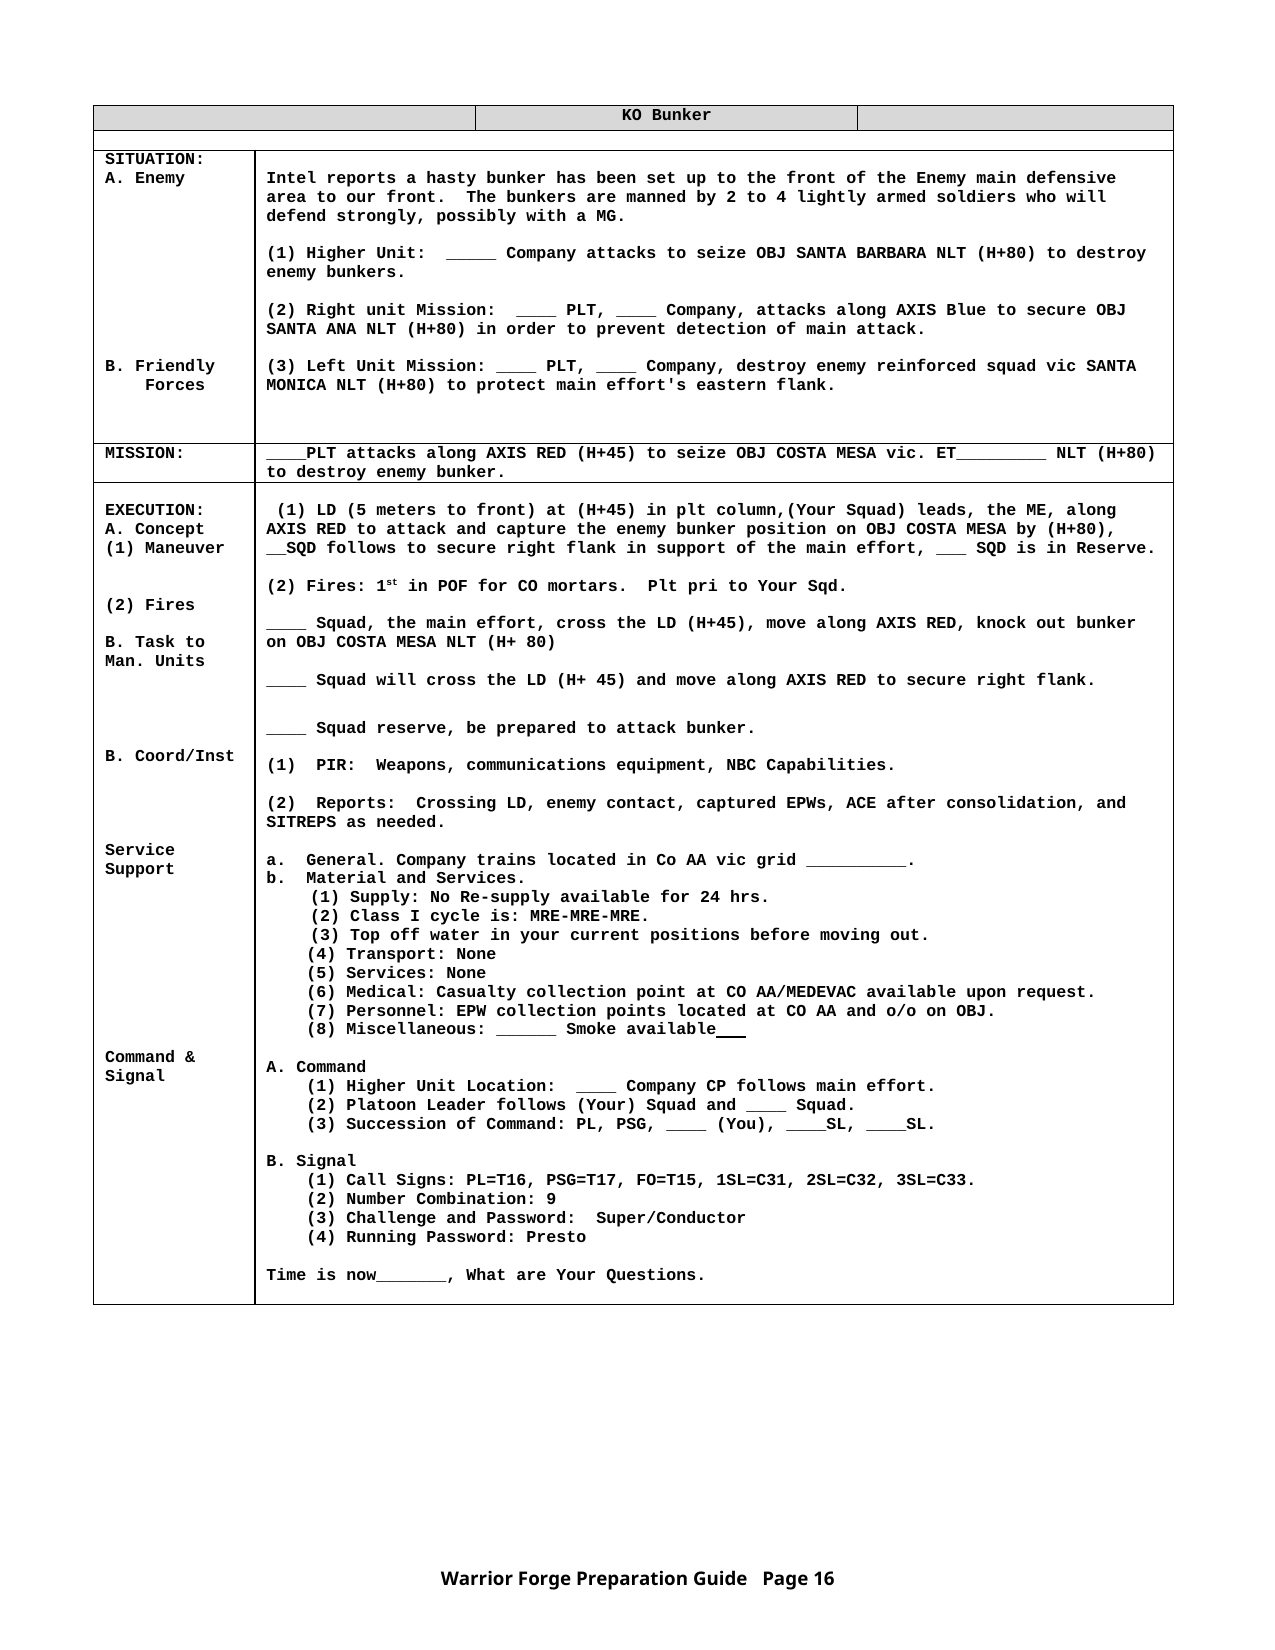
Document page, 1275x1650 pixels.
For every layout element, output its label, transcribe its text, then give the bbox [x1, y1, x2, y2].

table_header [858, 106, 1173, 130]
table_cell [94, 131, 1173, 149]
table_cell Intel reports a hasty bunker has been set up to the front of the Enemy main defensive area to our front. The bunkers are manned by 2 to 4 lightly armed soldiers who will defend strongly, possibly with a MG. (1) Higher Unit: _____ Company attacks to seize OBJ NLT (H+80) to destroy enemy bunkers. (2) Right unit : ____ PLT, ____ Company, attacks along AXIS Blue to secure OBJ NLT (H+80) in order to prevent detection of main attack. (3) Left Unit : ____ PLT, ____ Company, destroy enemy reinforced squad vic NLT (H+80) to protect main effort's eastern flank. [256, 151, 1173, 443]
table_cell : [94, 444, 254, 482]
table_cell (1) LD (5 meters to front) at (H+45) in plt column,(Your Squad) leads, the ME, along AXIS RED to attack and capture the enemy bunker position on OBJ COSTA MESA by (H+80), __SQD follows to secure right flank in support of the main effort, ___ SQD is in Reserve. (2) Fires: 1st in POF for CO mortars. Plt pri to Your Sqd. ____ Squad, the main effort, cross the LD (H+45), move along AXIS RED, knock out bunker on OBJ COSTA NLT (H+ 80) ____ Squad will cross the LD (H+ 45) and move along AXIS RED to secure right flank. ____ Squad reserve, be prepared to attack bunker. (1) PIR: Weapons, communications equipment, NBC Capabilities. (2) Reports: Crossing LD, enemy contact, captured EPWs, ACE after consolidation, and SITREPS as needed. a. General. Company trains located in Co AA vic grid __________. b. Material and Services. (1) Supply: No Re-supply available for 24 hrs. (2) Class I cycle is: MRE-MRE-MRE. (3) Top off water in your current positions before moving out. (4) Transport: None (5) Services: None (6) Medical: Casualty collection point at CO AA/MEDEVAC available upon request. (7) Personnel: EPW collection points located at CO AA and o/o on OBJ. (8) Miscellaneous: ______ Smoke available A. Command (1) Higher Unit Location: ____ Company CP follows main effort. (2) Platoon Leader follows (Your) Squad and ____ Squad. (3) Succession of Command: PL, PSG, ____ (You), ____SL, ____SL. B. Signal (1) Call Signs: PL=T16, PSG=T17, FO=T15, 1SL=C31, 2SL=C32, 3SL=C33. (2) Number Combination: 9 (3) Challenge and Password: Super/Conductor (4) Running Password: Presto Time is now_______, What are Your Questions. [256, 483, 1173, 1304]
table_cell EXECUTION: A. Concept (1) Maneuver (2) Fires B. Task to Units B. Coord/Inst Service Support Command & Signal [94, 483, 254, 1304]
table_header KO Bunker [476, 106, 857, 130]
table_cell ____PLT attacks along AXIS RED (H+45) to seize OBJ COSTA vic. ET_________ NLT (H+80) to destroy enemy bunker. [256, 444, 1173, 482]
table_header [94, 106, 475, 130]
table_cell SITUATION: A. Enemy B. Friendly Forces [94, 151, 254, 443]
